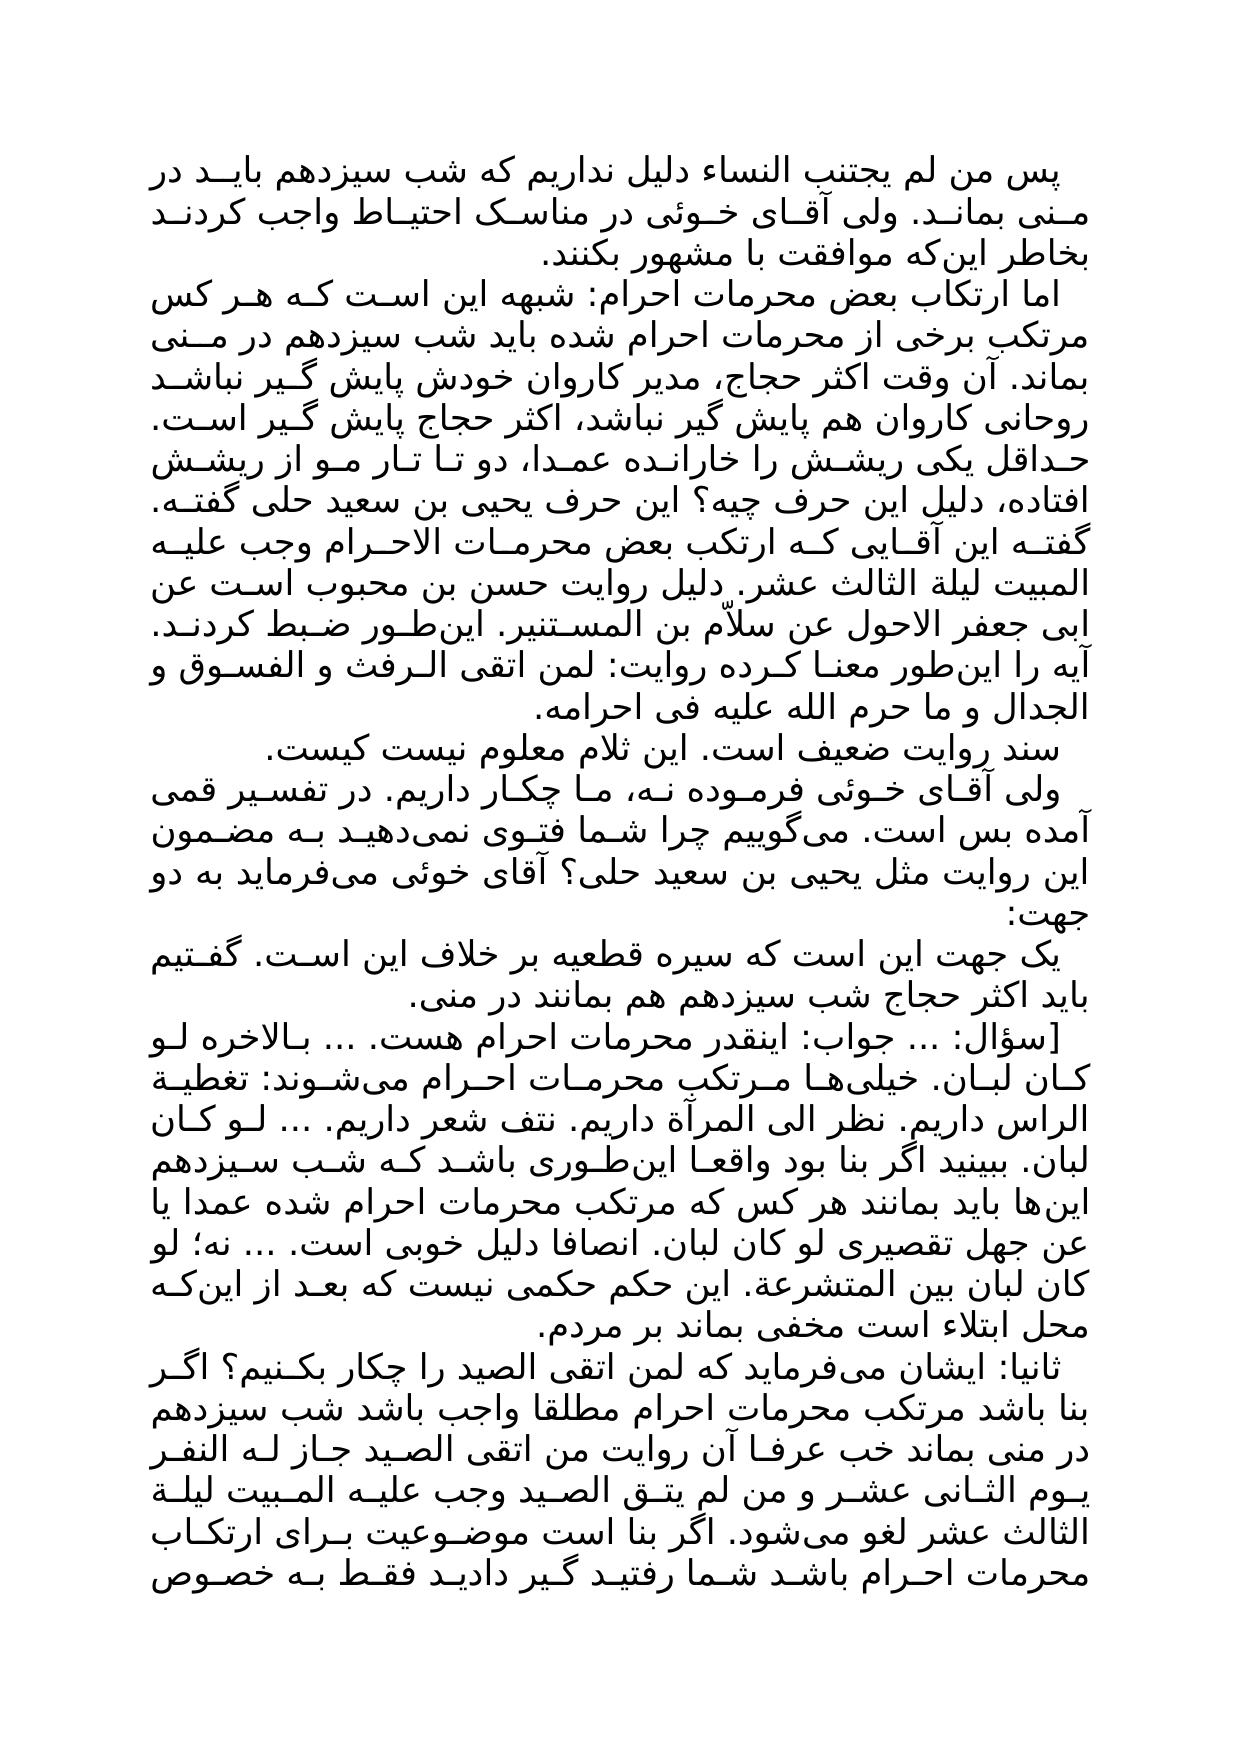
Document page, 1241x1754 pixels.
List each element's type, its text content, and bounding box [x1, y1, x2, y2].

text سند روایت ضعیف است. این ثلام معلوم نیست کیست. [150, 727, 1090, 769]
text یک جهت این است که سیره قطعیه بر خلاف این است. گفتیم باید اکثر حجاج شب سیزدهم هم بمانند در منی. [150, 934, 1090, 1016]
text ولی آقای خوئی فرموده نه، ما چکار داریم. در تفسیر قمی آمده بس است. می‌گوییم چرا شما فتوی نمی‌دهید به مضمون این روایت مثل یحیی بن سعید حلی؟ آقای خوئی می‌فرماید به دو جهت: [150, 769, 1090, 934]
text اما ارتکاب بعض محرمات احرام: شبهه این است که هر کس مرتکب برخی از محرمات احرام شده باید شب سیزدهم در منی بماند. آن وقت اکثر حجاج، مدیر کاروان خودش پایش گیر نباشد روحانی کاروان هم پایش گیر نباشد، اکثر حجاج پایش گیر است. حداقل یکی ریشش را خارانده عمدا، دو تا تار مو از ریشش افتاده، دلیل این حرف چیه؟ این حرف یحیی بن سعید حلی گفته. گفته این ‌آقایی که ارتکب بعض محرمات الاحرام وجب علیه المبیت لیلة‌ الثالث عشر. دلیل روایت حسن بن محبوب است عن ابی جعفر الاحول عن سلاّم بن المستنیر. این‌طور ضبط کردند. آیه را این‌طور معنا کرده روایت: لمن اتقی الرفث و الفسوق و الجدال و ما حرم الله علیه فی احرامه. [150, 274, 1090, 727]
text پس من لم یجتنب النساء دلیل نداریم که شب سیزدهم باید در منی بماند. ولی آقای خوئی در مناسک احتیاط واجب کردند بخاطر این‌که موافقت با مشهور بکنند. [150, 150, 1090, 274]
text [سؤال: ... جواب: اینقدر محرمات احرام هست. ... بالاخره لو کان لبان. خیلی‌ها مرتکب محرمات احرام می‌شوند: تغطیة الراس داریم. نظر الی المرآة داریم. نتف شعر داریم. ... لو کان لبان. ببینید اگر بنا بود واقعا این‌طوری باشد که شب سیزدهم این‌ها باید بمانند هر کس که مرتکب محرمات احرام شده عمدا یا عن جهل تقصیری لو کان لبان. انصافا دلیل خوبی است. ... نه؛ لو کان لبان بین المتشرعة. این حکم حکمی نیست که بعد از این‌که محل ابتلاء است مخفی بماند بر مردم. [150, 1016, 1090, 1346]
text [150, 1346, 1090, 1594]
